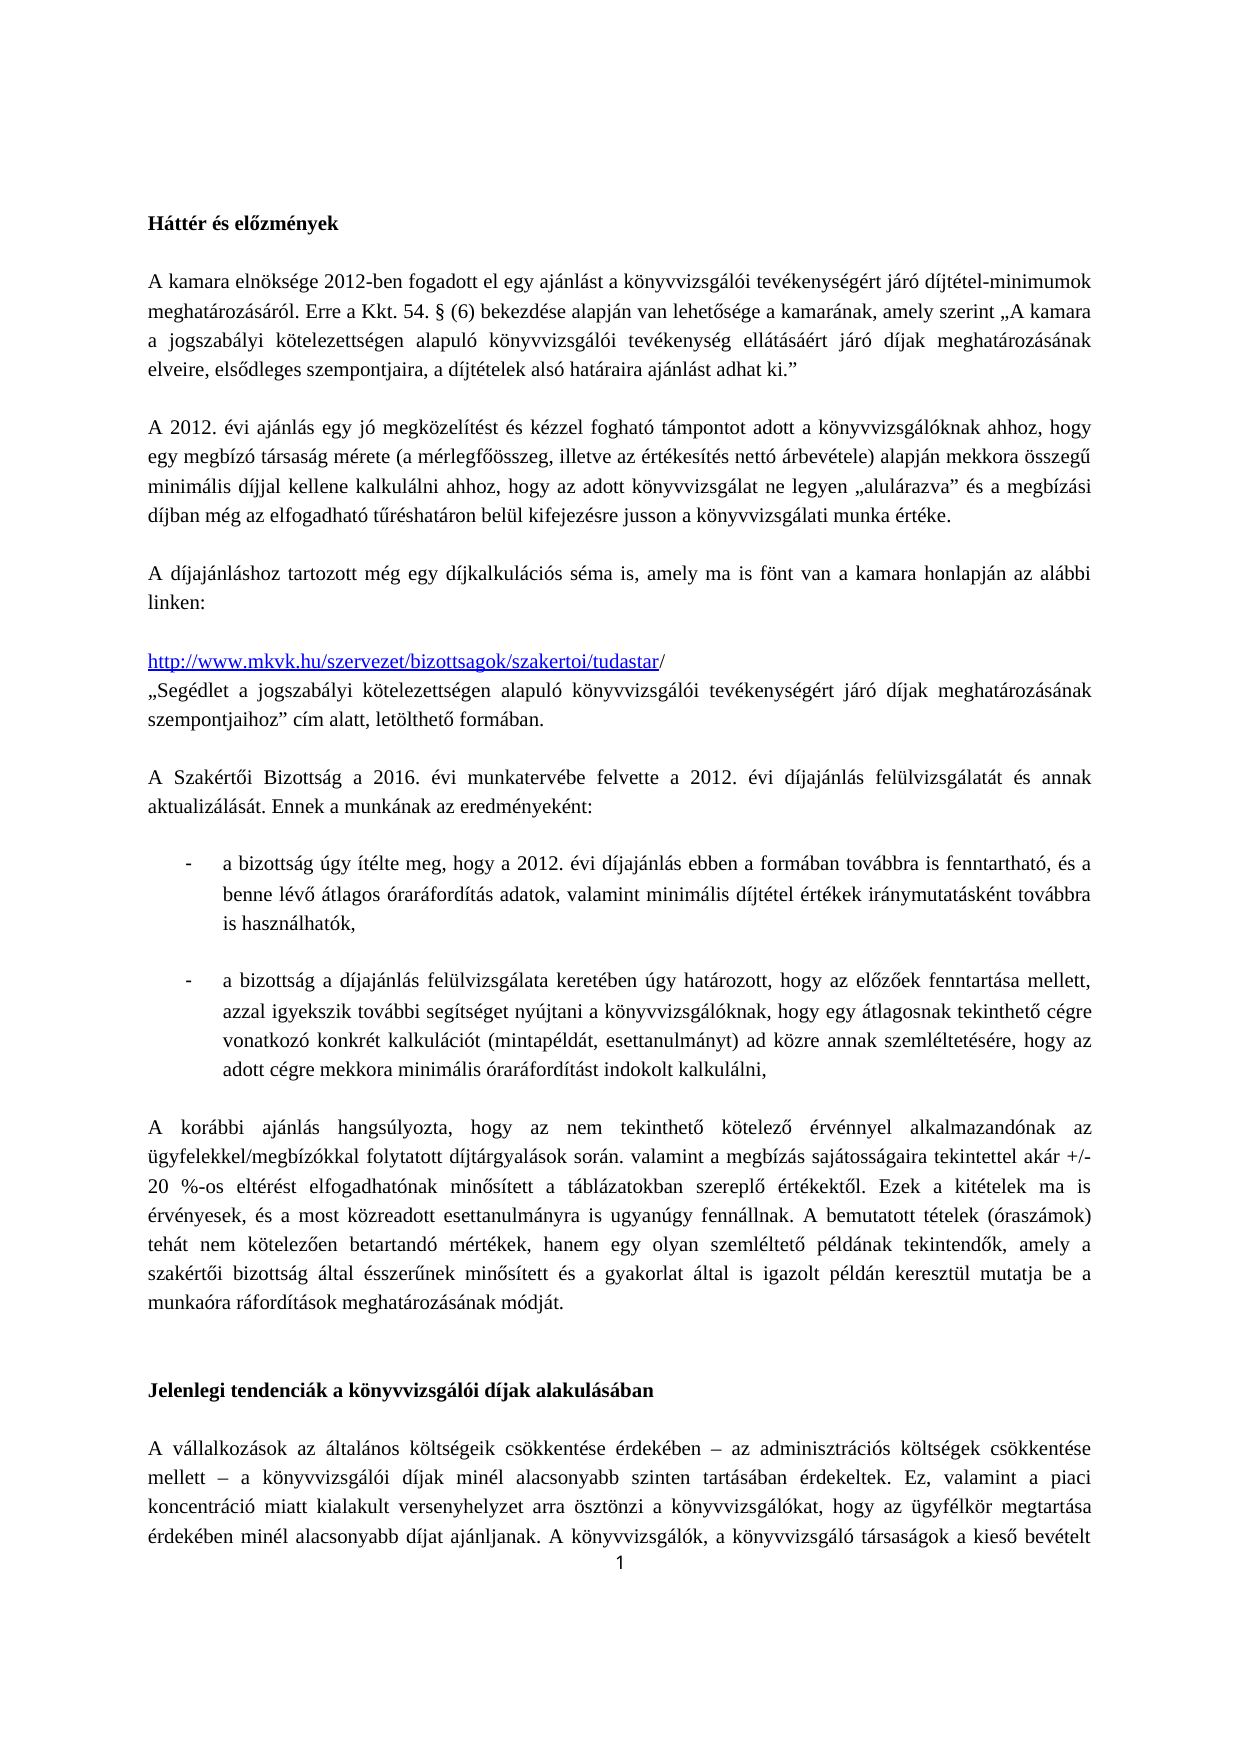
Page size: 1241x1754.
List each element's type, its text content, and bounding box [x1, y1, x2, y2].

text „Segédlet a jogszabályi kötelezettségen alapuló könyvvizsgálói tevékenységért járó díjak meghatározásának szempontjaihoz” cím alatt, letölthető formában. [148, 673, 1093, 731]
text Háttér és előzmények [148, 206, 1093, 235]
text A díjajánláshoz tartozott még egy díjkalkulációs séma is, amely ma is fönt van a kamara honlapján az alábbi linken: [148, 556, 1093, 614]
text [148, 1431, 1093, 1548]
text Jelenlegi tendenciák a könyvvizsgálói díjak alakulásában [148, 1373, 1093, 1402]
text http://www.mkvk.hu/szervezet/bizottsagok/szakertoi/tudastar/ [148, 643, 1093, 673]
list a bizottság úgy ítélte meg, hogy a 2012. évi díjajánlás ebben a formában továbbra is fenntartható, és a benne lévő átlagos óraráfordítás adatok, valamint minimális díjtétel értékek iránymutatásként továbbra is használhatók, [185, 848, 1093, 935]
list a bizottság a díjajánlás felülvizsgálata keretében úgy határozott, hogy az előzőek fenntartása mellett, azzal igyekszik további segítséget nyújtani a könyvvizsgálóknak, hogy egy átlagosnak tekinthető cégre vonatkozó konkrét kalkulációt (mintapéldát, esettanulmányt) ad közre annak szemléltetésére, hogy az adott cégre mekkora minimális óraráfordítást indokolt kalkulálni, [185, 964, 1093, 1081]
text A kamara elnöksége 2012-ben fogadott el egy ajánlást a könyvvizsgálói tevékenységért járó díjtétel-minimumok meghatározásáról. Erre a Kkt. 54. § (6) bekezdése alapján van lehetősége a kamarának, amely szerint „A kamara a jogszabályi kötelezettségen alapuló könyvvizsgálói tevékenység ellátásáért járó díjak meghatározásának elveire, elsődleges szempontjaira, a díjtételek alsó határaira ajánlást adhat ki.” [148, 264, 1093, 381]
text A Szakértői Bizottság a 2016. évi munkatervébe felvette a 2012. évi díjajánlás felülvizsgálatát és annak aktualizálását. Ennek a munkának az eredményeként: [148, 760, 1093, 818]
text A korábbi ajánlás hangsúlyozta, hogy az nem tekinthető kötelező érvénnyel alkalmazandónak az ügyfelekkel/megbízókkal folytatott díjtárgyalások során. valamint a megbízás sajátosságaira tekintettel akár +/- 20 %-os eltérést elfogadhatónak minősített a táblázatokban szereplő értékektől. Ezek a kitételek ma is érvényesek, és a most közreadott esettanulmányra is ugyanúgy fennállnak. A bemutatott tételek (óraszámok) tehát nem kötelezően betartandó mértékek, hanem egy olyan szemléltető példának tekintendők, amely a szakértői bizottság által ésszerűnek minősített és a gyakorlat által is igazolt példán keresztül mutatja be a munkaóra ráfordítások meghatározásának módját. [148, 1110, 1093, 1314]
text A 2012. évi ajánlás egy jó megközelítést és kézzel fogható támpontot adott a könyvvizsgálóknak ahhoz, hogy egy megbízó társaság mérete (a mérlegfőösszeg, illetve az értékesítés nettó árbevétele) alapján mekkora összegű minimális díjjal kellene kalkulálni ahhoz, hogy az adott könyvvizsgálat ne legyen „alulárazva” és a megbízási díjban még az elfogadható tűréshatáron belül kifejezésre jusson a könyvvizsgálati munka értéke. [148, 410, 1093, 527]
